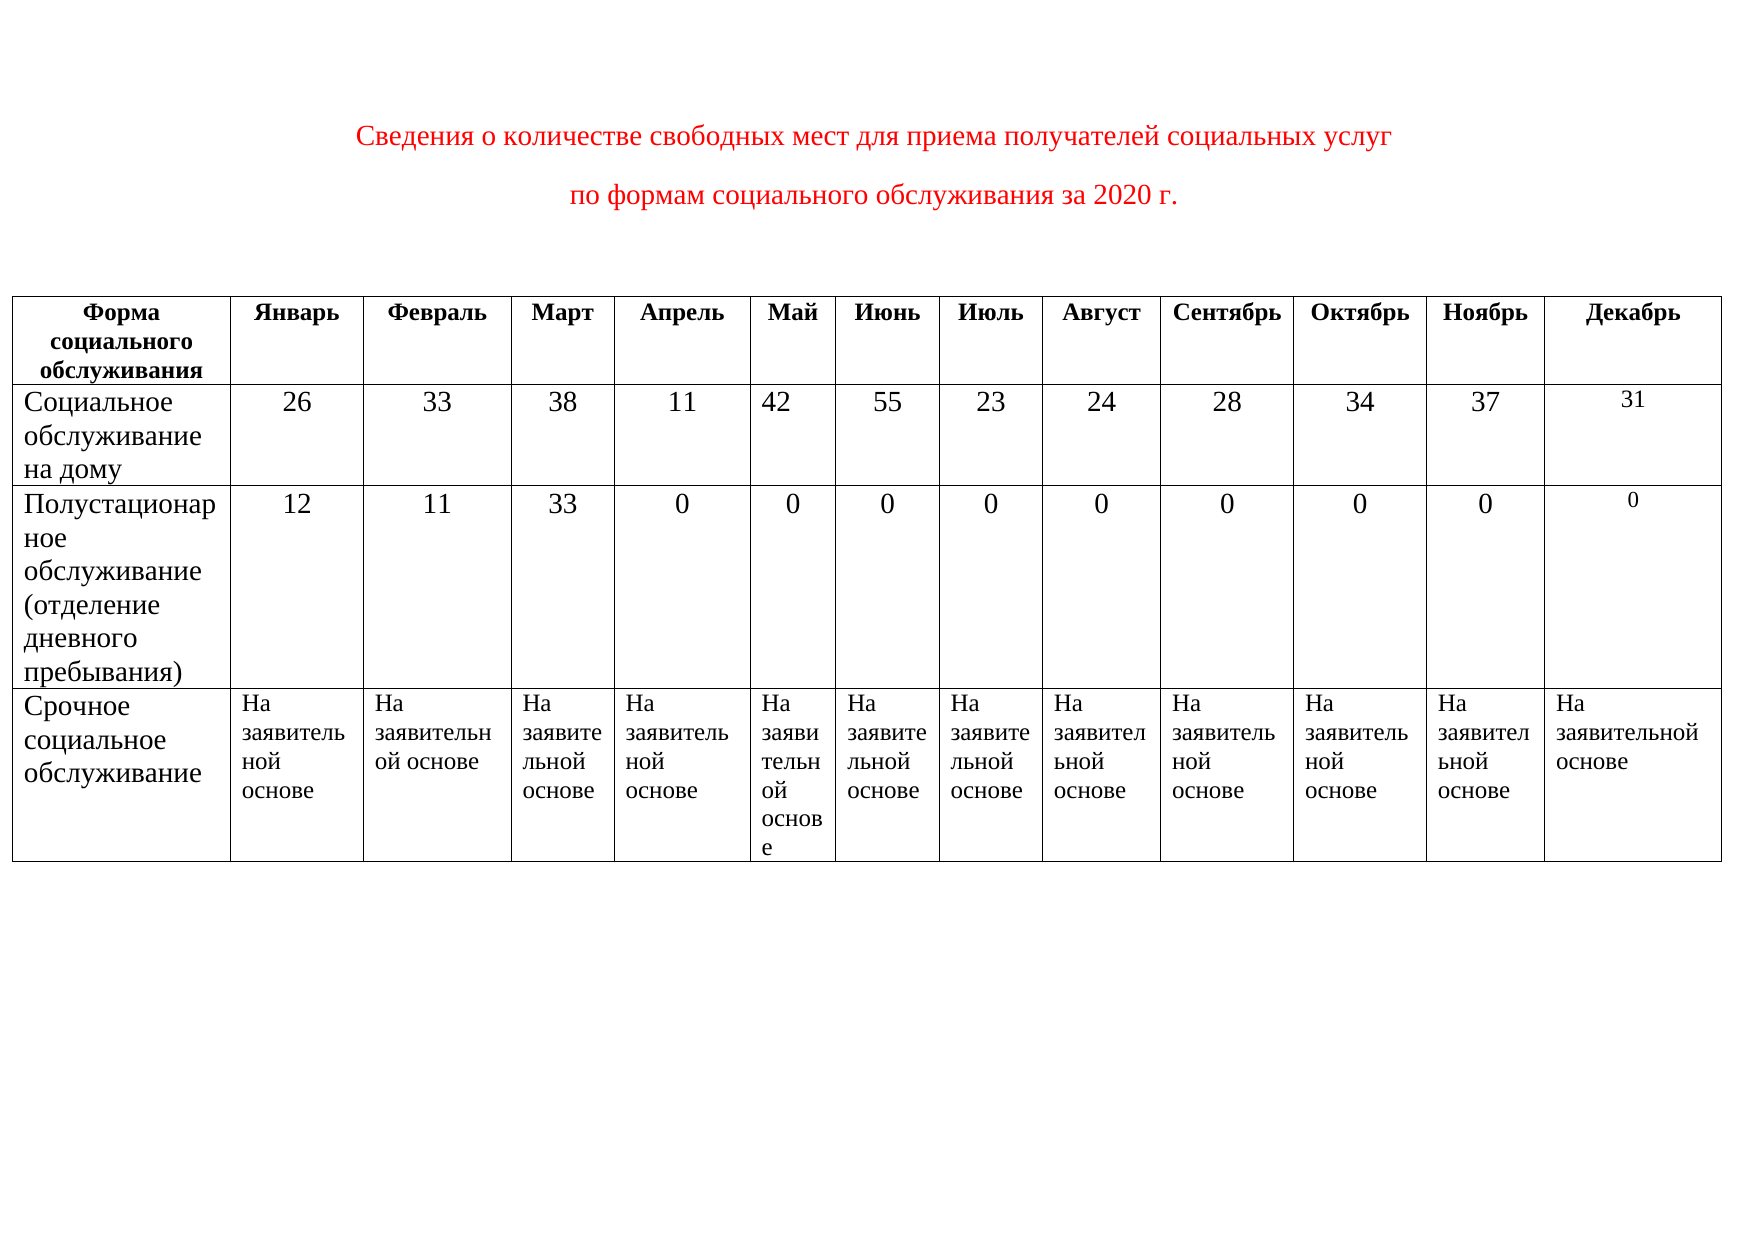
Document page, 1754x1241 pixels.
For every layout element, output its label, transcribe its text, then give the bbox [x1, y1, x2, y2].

table_cell 0 [1427, 486, 1544, 687]
table_cell 26 [231, 385, 363, 485]
table_cell 33 [512, 486, 614, 687]
table_cell 11 [364, 486, 511, 687]
table_cell На заявительной основе [615, 689, 750, 861]
table_cell 34 [1294, 385, 1426, 485]
table_cell Срочное социальное обслуживание [13, 689, 230, 861]
table_header Май [751, 297, 835, 383]
table_header Октябрь [1294, 297, 1426, 383]
table_cell 12 [231, 486, 363, 687]
table_cell 42 [751, 385, 835, 485]
table_cell 0 [1545, 486, 1721, 687]
table_cell На заявительной основе [940, 689, 1042, 861]
table_cell На заявительной основе [1427, 689, 1544, 861]
table_cell 23 [940, 385, 1042, 485]
table_cell На заявительной основе [1161, 689, 1293, 861]
table_cell 0 [1294, 486, 1426, 687]
table_header Форма социального обслуживания [13, 297, 230, 383]
table_cell 33 [364, 385, 511, 485]
table_cell 24 [1043, 385, 1160, 485]
text по формам социального обслуживания за 2020 г. [24, 177, 1724, 211]
table_cell 31 [1545, 385, 1721, 485]
table_cell 28 [1161, 385, 1293, 485]
table_cell На заявительной основе [364, 689, 511, 861]
table_cell На заявительной основе [836, 689, 939, 861]
table_header Декабрь [1545, 297, 1721, 383]
table_header Апрель [615, 297, 750, 383]
table_cell 37 [1427, 385, 1544, 485]
table_cell На заявительной основе [1545, 689, 1721, 861]
table_header Январь [231, 297, 363, 383]
table_cell 11 [615, 385, 750, 485]
table_cell 55 [836, 385, 939, 485]
table_cell 38 [512, 385, 614, 485]
table_cell 0 [751, 486, 835, 687]
table_header Ноябрь [1427, 297, 1544, 383]
table_cell Социальное обслуживание на дому [13, 385, 230, 485]
table_cell На заявительной основе [231, 689, 363, 861]
table_cell 0 [1043, 486, 1160, 687]
table_header Март [512, 297, 614, 383]
table_cell Полустационарное обслуживание (отделение дневного пребывания) [13, 486, 230, 687]
table_header Сентябрь [1161, 297, 1293, 383]
table_header Февраль [364, 297, 511, 383]
table_cell 0 [1161, 486, 1293, 687]
table_cell 0 [940, 486, 1042, 687]
table_cell На заявительной основе [1043, 689, 1160, 861]
table_header Июнь [836, 297, 939, 383]
table_cell На заявительной основе [1294, 689, 1426, 861]
table_header Июль [940, 297, 1042, 383]
table_header Август [1043, 297, 1160, 383]
text Сведения о количестве свободных мест для приема получателей социальных услуг [24, 118, 1724, 152]
table_cell На заявительной основе [751, 689, 835, 861]
table_cell На заявительной основе [512, 689, 614, 861]
table_cell 0 [836, 486, 939, 687]
table_cell 0 [615, 486, 750, 687]
